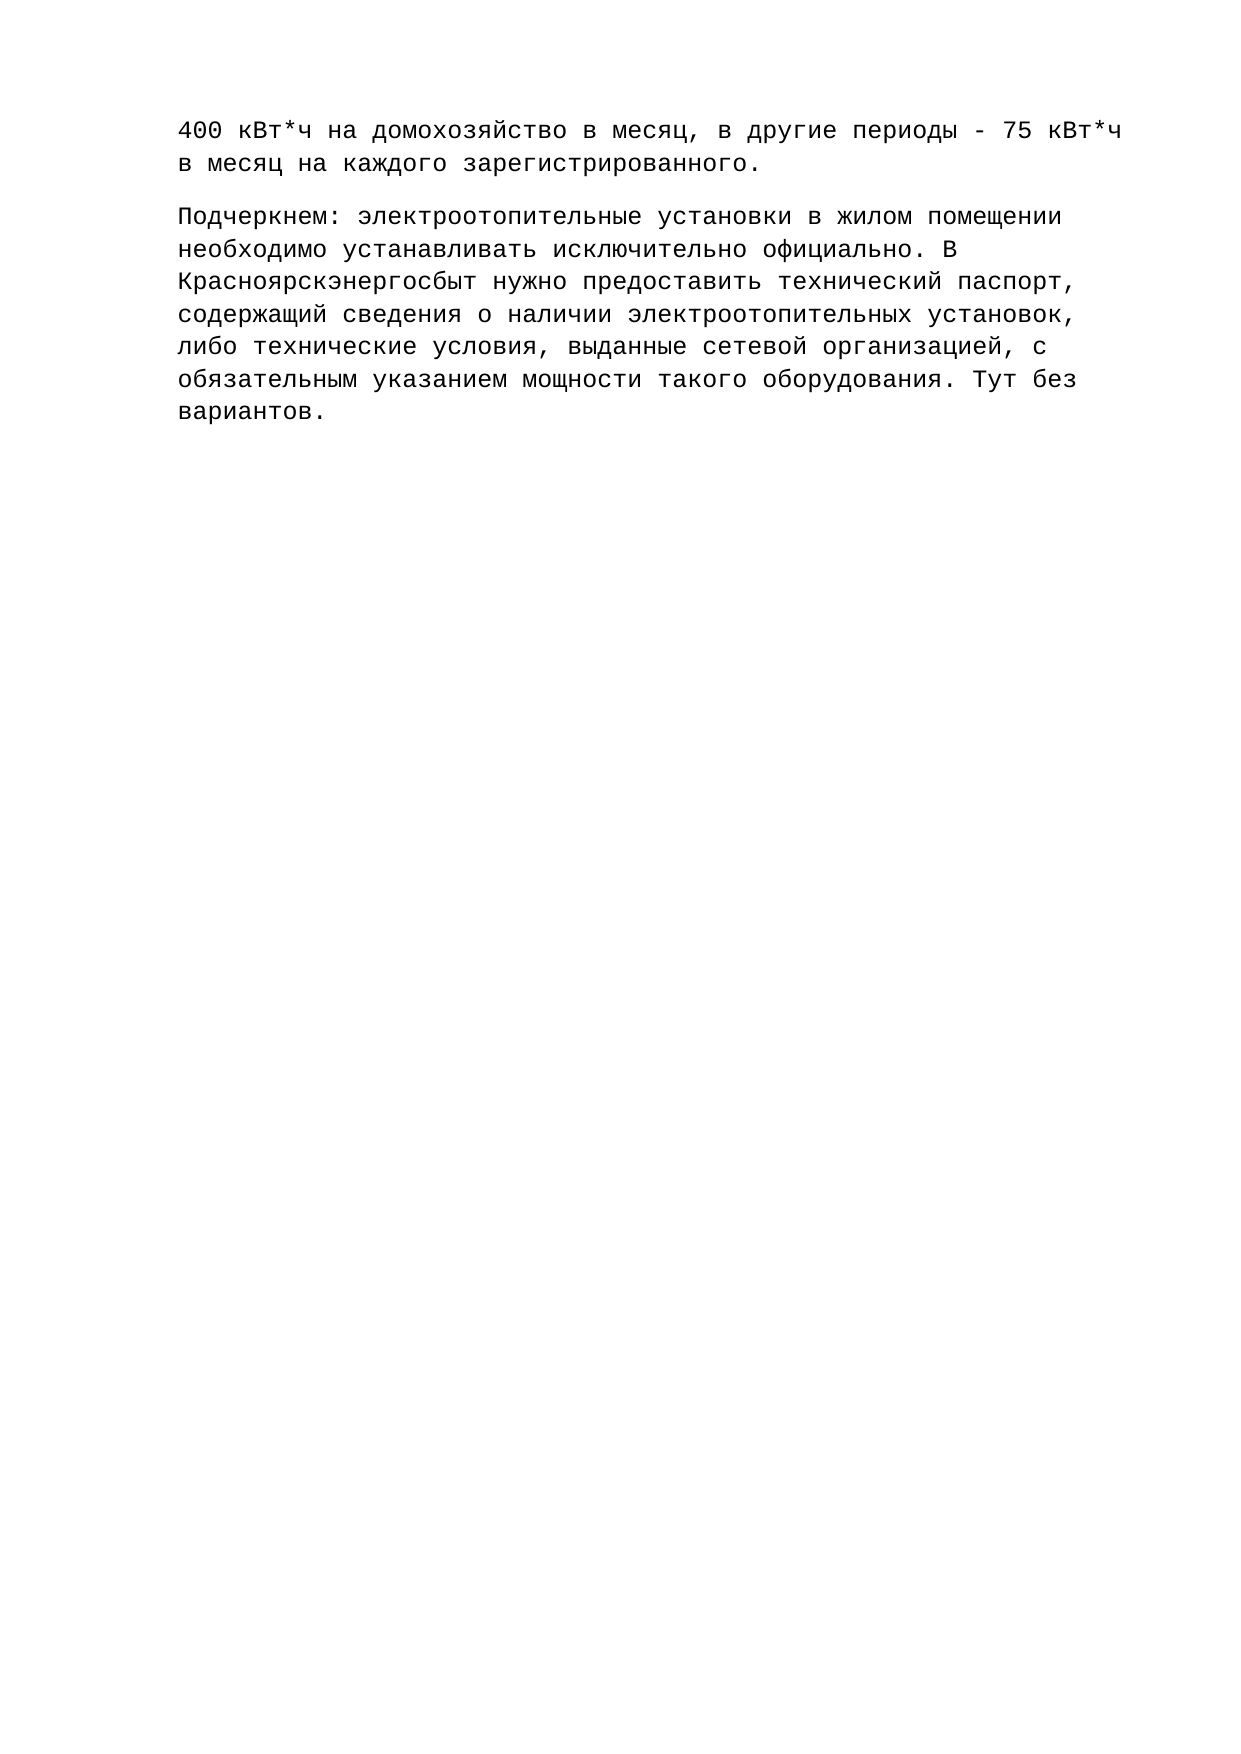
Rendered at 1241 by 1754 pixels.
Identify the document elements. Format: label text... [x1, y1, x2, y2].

text Подчеркнем: электроотопительные установки в жилом помещении необходимо устанавливать исключительно официально. В Красноярскэнергосбыт нужно предоставить технический паспорт, содержащий сведения о наличии электроотопительных установок, либо технические условия, выданные сетевой организацией, с обязательным указанием мощности такого оборудования. Тут без вариантов. [177, 204, 1152, 427]
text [177, 118, 1152, 179]
